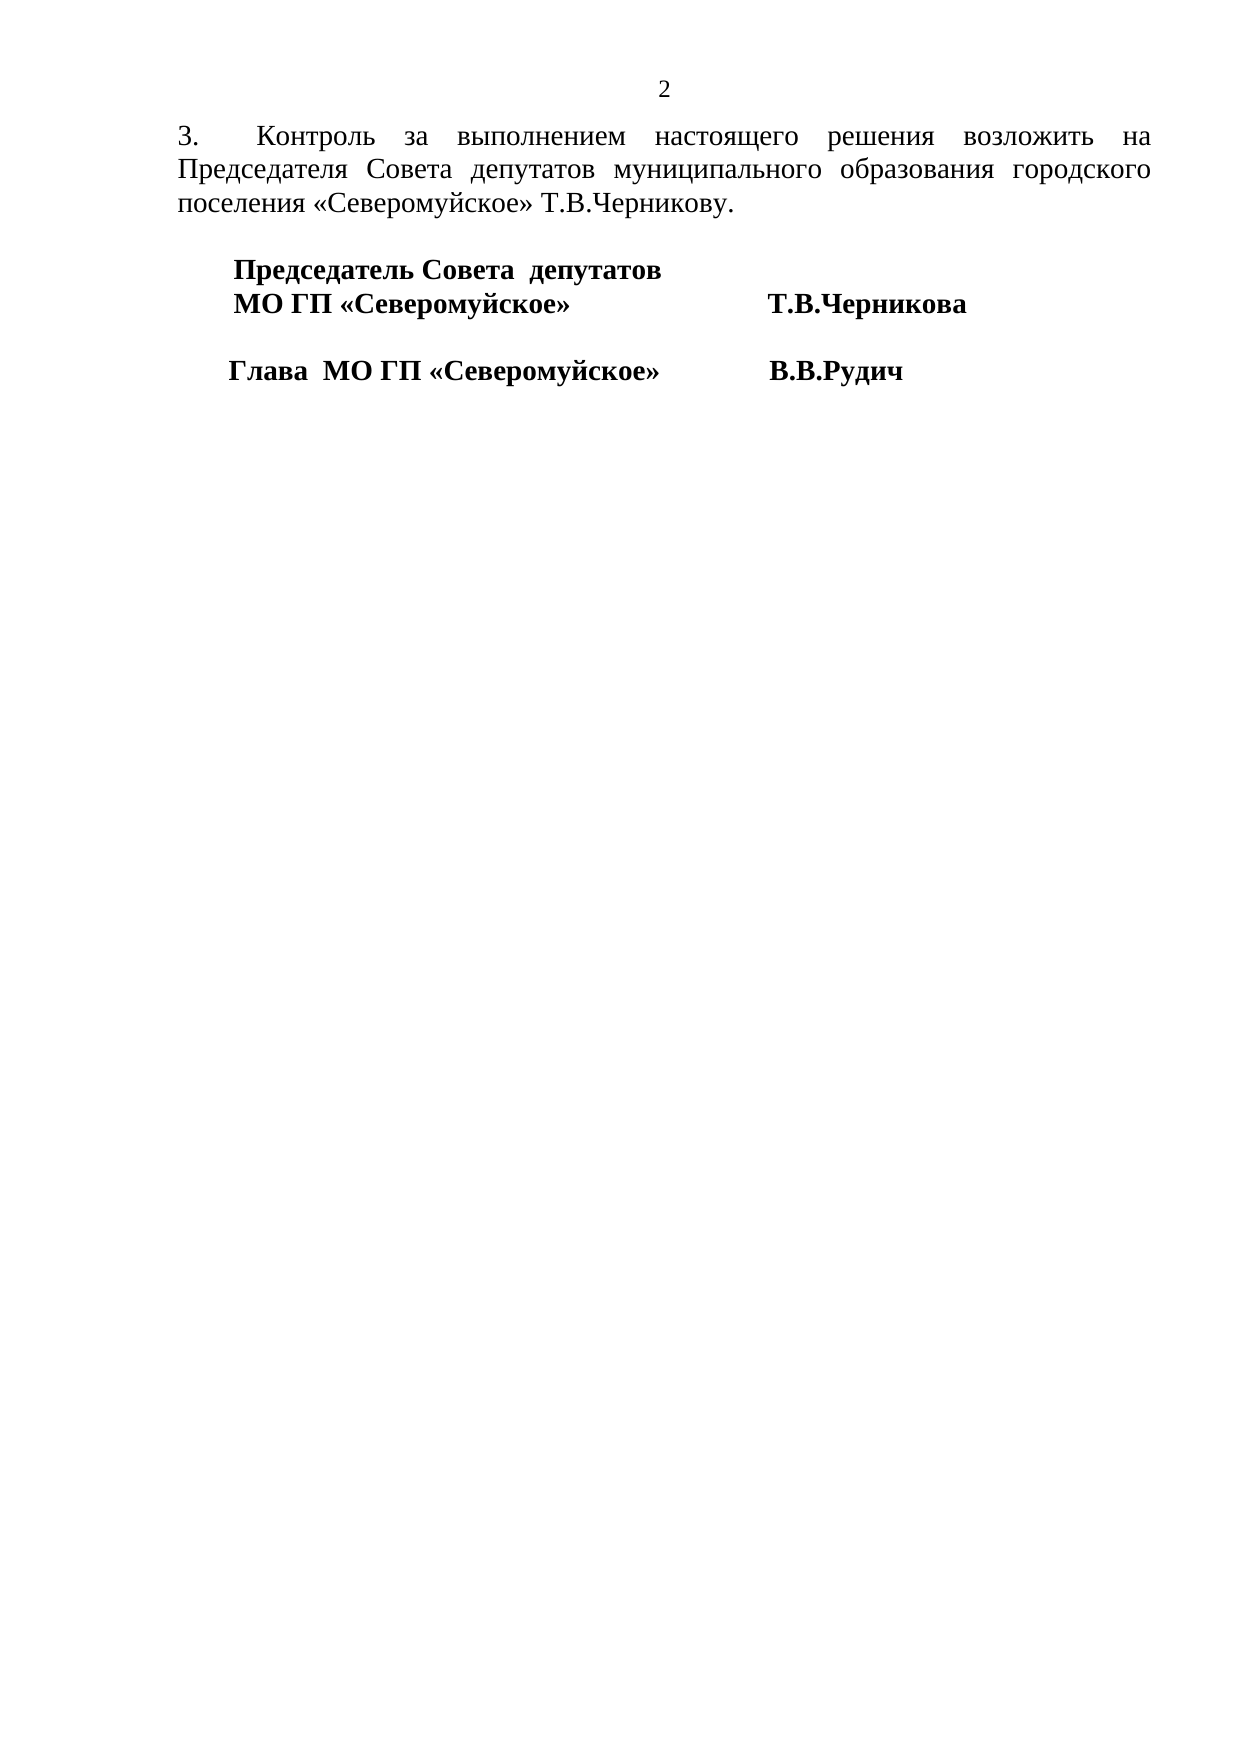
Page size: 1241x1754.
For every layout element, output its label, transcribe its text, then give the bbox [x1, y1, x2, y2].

text Председатель Совета депутатов [177, 252, 1152, 286]
text Глава МО ГП «Северомуйское» В.В.Рудич [177, 353, 1152, 386]
text МО ГП «Северомуйское» Т.В.Черникова [177, 286, 1152, 319]
text 3. Контроль за выполнением настоящего решения возложить на Председателя Совета депутатов муниципального образования городского поселения «Северомуйское» Т.В.Черникову. [177, 118, 1152, 219]
